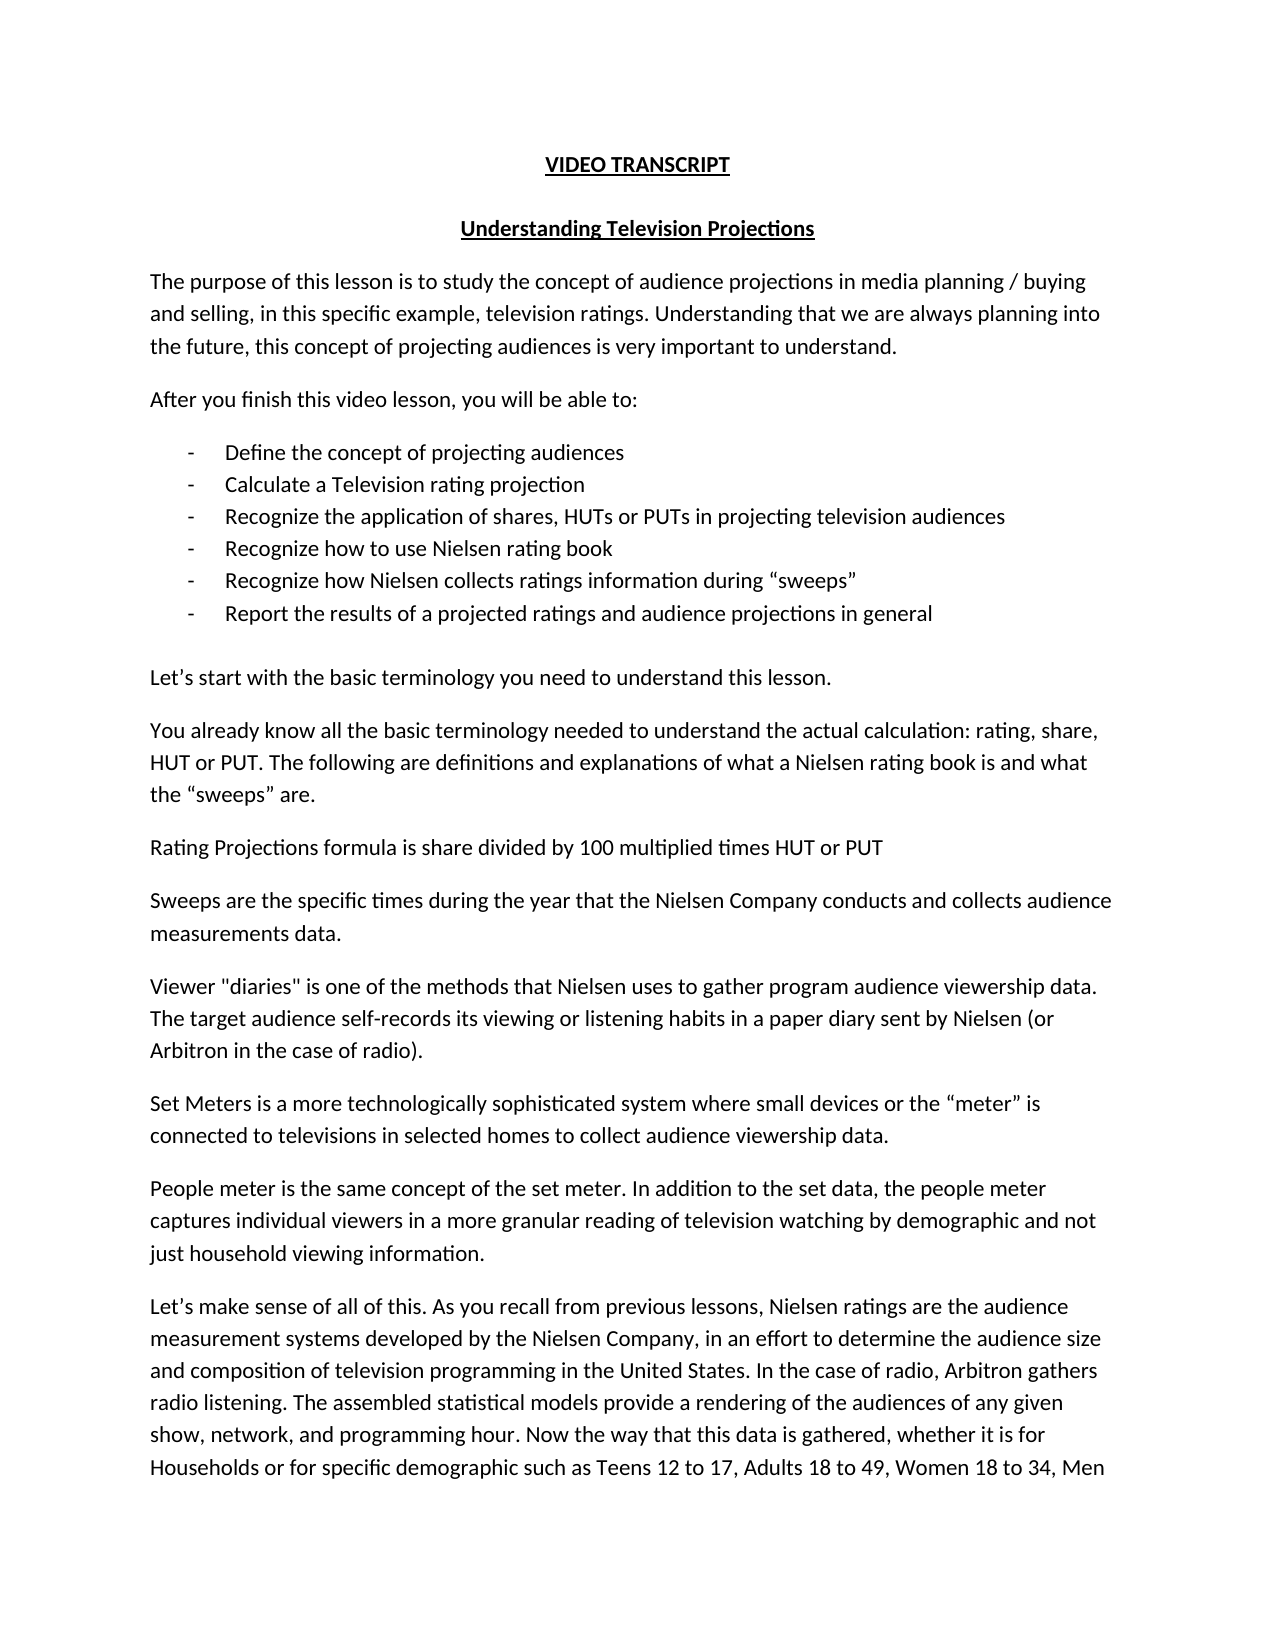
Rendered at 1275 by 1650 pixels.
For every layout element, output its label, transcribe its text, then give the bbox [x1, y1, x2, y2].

text VIDEO TRANSCRIPT [150, 150, 1125, 178]
list Recognize how to use Nielsen rating book [187, 534, 1125, 562]
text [150, 1292, 1125, 1481]
text Rating Projections formula is share divided by 100 multiplied times HUT or PUT [150, 833, 1125, 862]
text Sweeps are the specific times during the year that the Nielsen Company conducts and collects audience measurements data. [150, 887, 1125, 947]
text Understanding Television Projections [150, 214, 1125, 242]
text The purpose of this lesson is to study the concept of audience projections in media planning / buying and selling, in this specific example, television ratings. Understanding that we are always planning into the future, this concept of projecting audiences is very important to understand. [150, 267, 1125, 360]
text Viewer "diaries" is one of the methods that Nielsen uses to gather program audience viewership data. The target audience self-records its viewing or listening habits in a paper diary sent by Nielsen (or Arbitron in the case of radio). [150, 972, 1125, 1064]
list Report the results of a projected ratings and audience projections in general [187, 599, 1125, 627]
text You already know all the basic terminology needed to understand the actual calculation: rating, share, HUT or PUT. The following are definitions and explanations of what a Nielsen rating book is and what the “sweeps” are. [150, 716, 1125, 808]
list Calculate a Television rating projection [187, 470, 1125, 498]
text Set Meters is a more technologically sophisticated system where small devices or the “meter” is connected to televisions in selected homes to collect audience viewership data. [150, 1089, 1125, 1149]
text Let’s start with the basic terminology you need to understand this lesson. [150, 663, 1125, 691]
text People meter is the same concept of the set meter. In addition to the set data, the people meter captures individual viewers in a more granular reading of television watching by demographic and not just household viewing information. [150, 1174, 1125, 1267]
text After you finish this video lesson, you will be able to: [150, 385, 1125, 413]
list Recognize how Nielsen collects ratings information during “sweeps” [187, 567, 1125, 594]
list Recognize the application of shares, HUTs or PUTs in projecting television audiences [187, 502, 1125, 530]
list Define the concept of projecting audiences [187, 438, 1125, 466]
